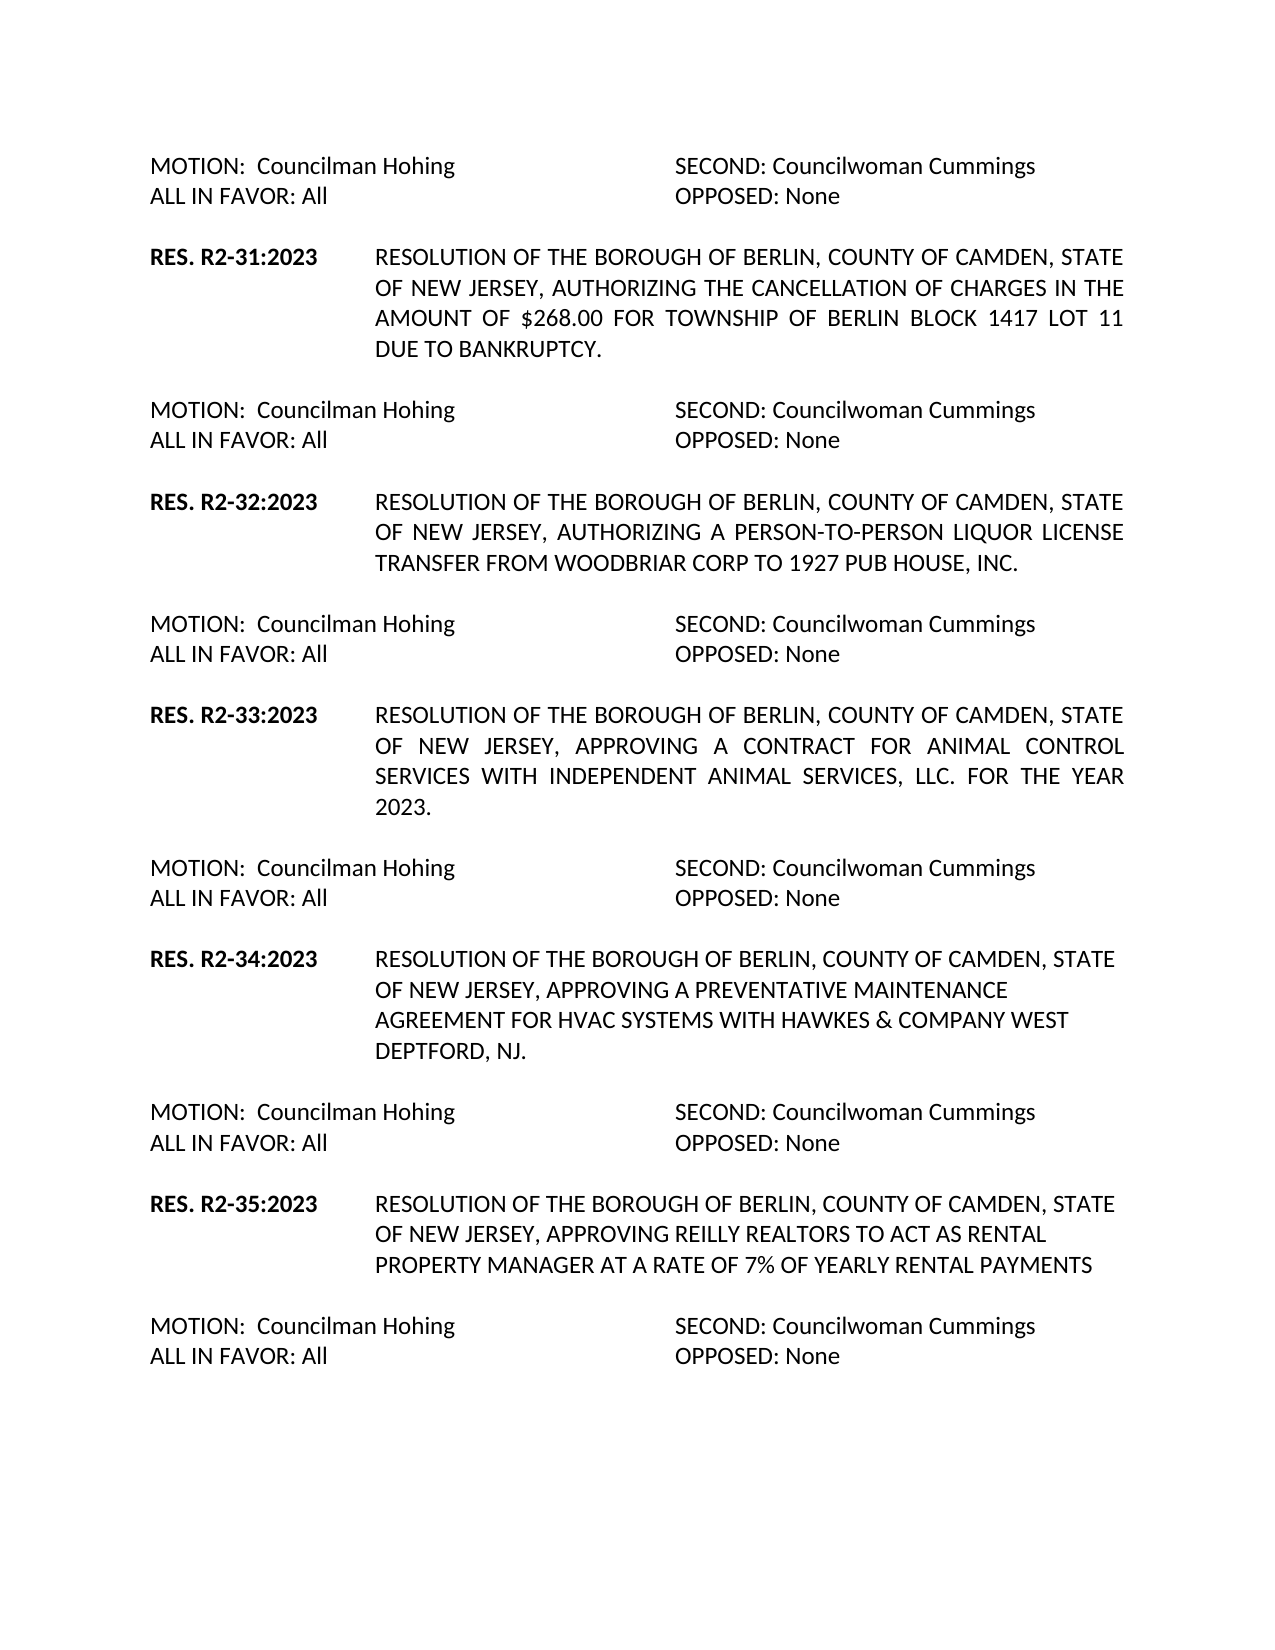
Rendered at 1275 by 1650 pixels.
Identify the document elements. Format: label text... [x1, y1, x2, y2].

text MOTION: Councilman Hohing SECOND: Councilwoman Cummings [150, 852, 1125, 882]
text ALL IN FAVOR: All OPPOSED: None [150, 181, 1125, 211]
text ALL IN FAVOR: All OPPOSED: None [150, 425, 1125, 455]
text RES. R2-35:2023 RESOLUTION OF THE BOROUGH OF BERLIN, COUNTY OF CAMDEN, STATE OF NEW JERSEY, APPROVING REILLY REALTORS TO ACT AS RENTAL PROPERTY MANAGER AT A RATE OF 7% OF YEARLY RENTAL PAYMENTS [150, 1188, 1125, 1279]
text ALL IN FAVOR: All OPPOSED: None [150, 882, 1125, 913]
text MOTION: Councilman Hohing SECOND: Councilwoman Cummings [150, 608, 1125, 638]
text ALL IN FAVOR: All OPPOSED: None [150, 1127, 1125, 1157]
text RES. R2-34:2023 RESOLUTION OF THE BOROUGH OF BERLIN, COUNTY OF CAMDEN, STATE OF NEW JERSEY, APPROVING A PREVENTATIVE MAINTENANCE AGREEMENT FOR HVAC SYSTEMS WITH HAWKES & COMPANY WEST DEPTFORD, NJ. [150, 943, 1125, 1066]
text MOTION: Councilman Hohing SECOND: Councilwoman Cummings [150, 394, 1125, 425]
text RES. R2-31:2023 RESOLUTION OF THE BOROUGH OF BERLIN, COUNTY OF CAMDEN, STATE OF NEW JERSEY, AUTHORIZING THE CANCELLATION OF CHARGES IN THE AMOUNT OF $268.00 FOR TOWNSHIP OF BERLIN BLOCK 1417 LOT 11 DUE TO BANKRUPTCY. [150, 242, 1125, 364]
text MOTION: Councilman Hohing SECOND: Councilwoman Cummings [150, 1096, 1125, 1127]
text ALL IN FAVOR: All OPPOSED: None [150, 1340, 1125, 1371]
text ALL IN FAVOR: All OPPOSED: None [150, 638, 1125, 669]
text RES. R2-32:2023 RESOLUTION OF THE BOROUGH OF BERLIN, COUNTY OF CAMDEN, STATE OF NEW JERSEY, AUTHORIZING A PERSON-TO-PERSON LIQUOR LICENSE TRANSFER FROM WOODBRIAR CORP TO 1927 PUB HOUSE, INC. [150, 486, 1125, 577]
text MOTION: Councilman Hohing SECOND: Councilwoman Cummings [150, 150, 1125, 181]
text RES. R2-33:2023 RESOLUTION OF THE BOROUGH OF BERLIN, COUNTY OF CAMDEN, STATE OF NEW JERSEY, APPROVING A CONTRACT FOR ANIMAL CONTROL SERVICES WITH INDEPENDENT ANIMAL SERVICES, LLC. FOR THE YEAR 2023. [150, 699, 1125, 821]
text MOTION: Councilman Hohing SECOND: Councilwoman Cummings [150, 1310, 1125, 1340]
